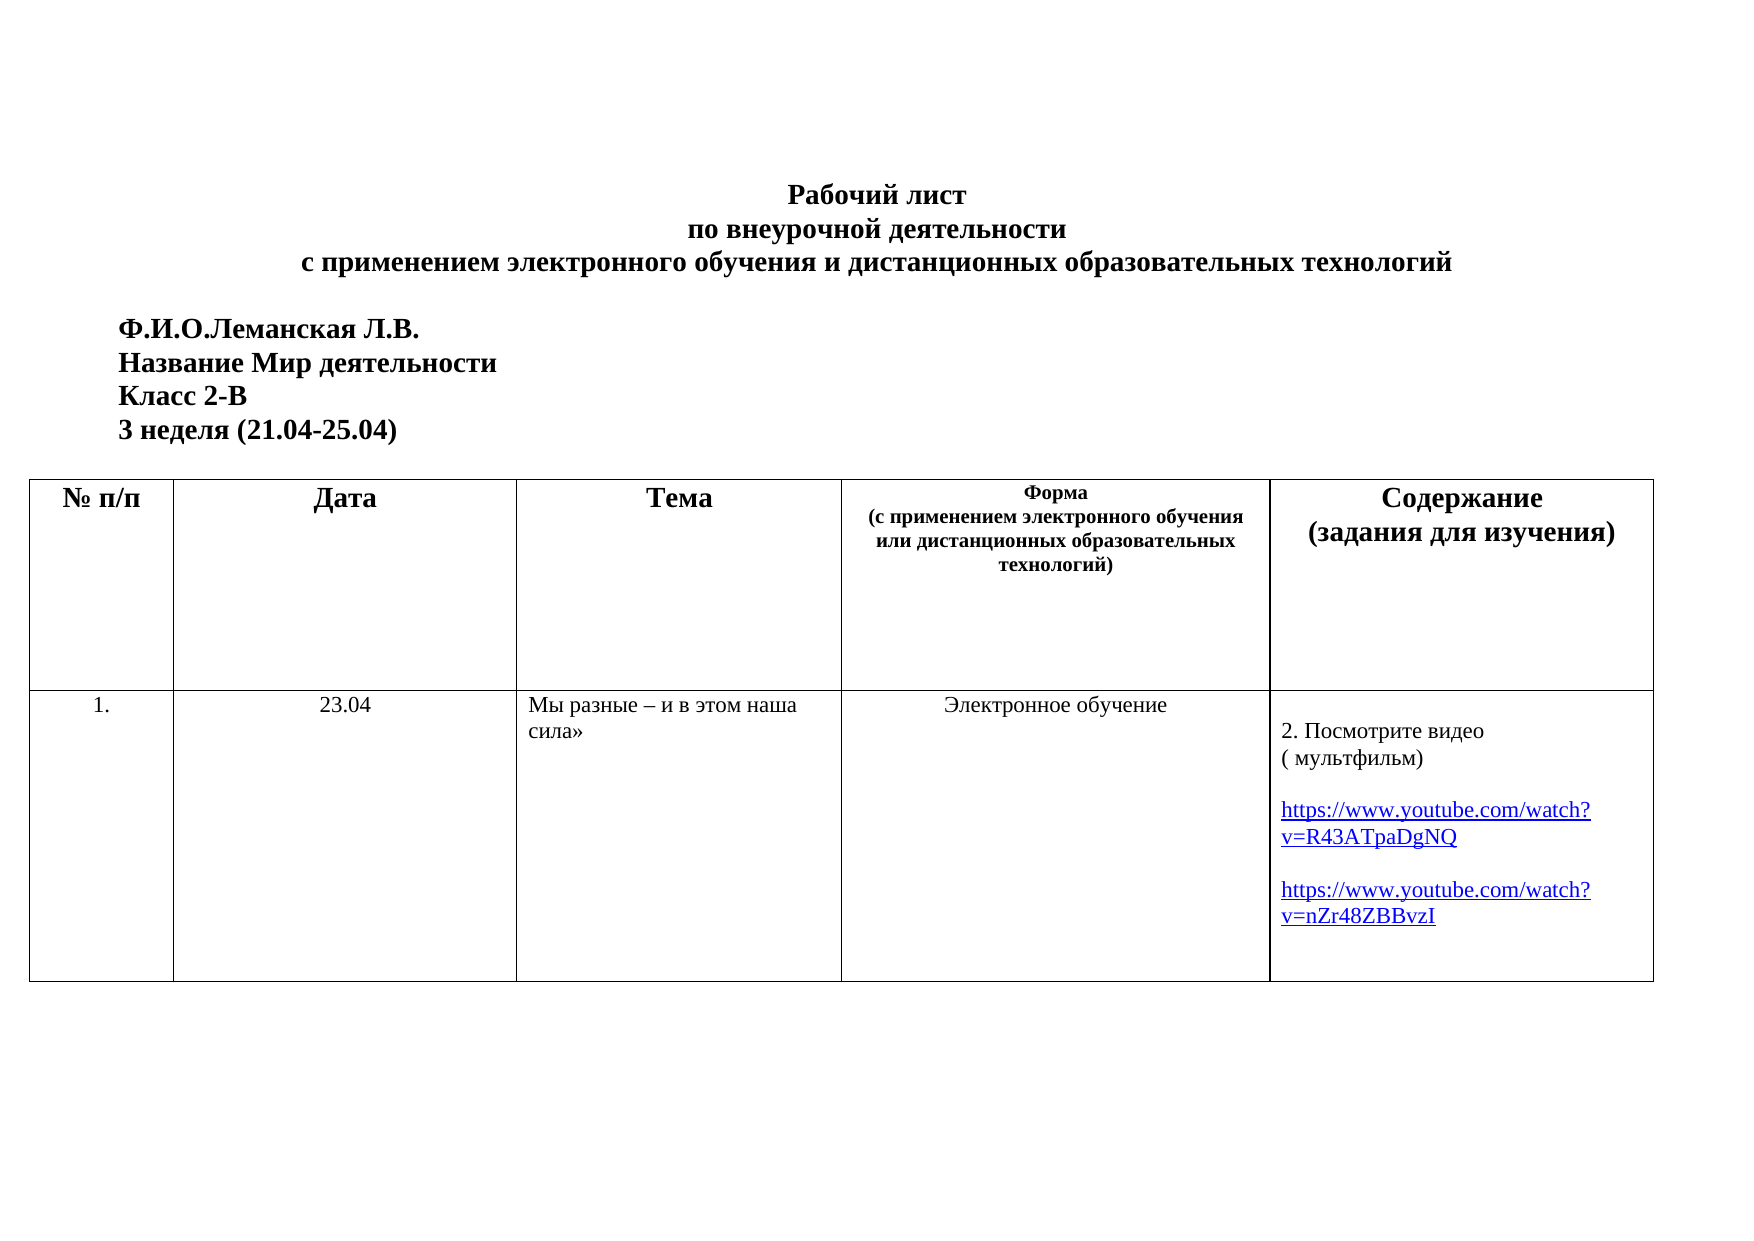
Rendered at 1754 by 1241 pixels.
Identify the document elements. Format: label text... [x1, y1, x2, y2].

text Ф.И.О.Леманская Л.В. [118, 311, 1636, 345]
text 3 неделя (21.04-25.04) [118, 412, 1636, 446]
text с применением электронного обучения и дистанционных образовательных технологий [118, 244, 1636, 278]
table_cell Мы разные – и в этом наша сила» [517, 691, 841, 981]
text Класс 2-В [118, 378, 1636, 412]
table_header Форма (с применением электронного обучения или дистанционных образовательных технологий) [842, 480, 1269, 690]
text по внеурочной деятельности [118, 211, 1636, 244]
text Название Мир деятельности [118, 345, 1636, 378]
text Рабочий лист [118, 177, 1636, 211]
table_cell Электронное обучение [842, 691, 1269, 981]
table_cell 1. [30, 691, 173, 981]
table_header Дата [174, 480, 516, 690]
table_header Тема [517, 480, 841, 690]
table_header № п/п [30, 480, 173, 690]
table_cell 23.04 [174, 691, 516, 981]
table_header Содержание (задания для изучения) [1271, 480, 1653, 690]
table_cell 2. Посмотрите видео ( мультфильм) https://www.youtube.com/watch?v=R43ATpaDgNQ https://www.youtube.com/watch?v=nZr48ZBBvzI [1271, 691, 1653, 981]
